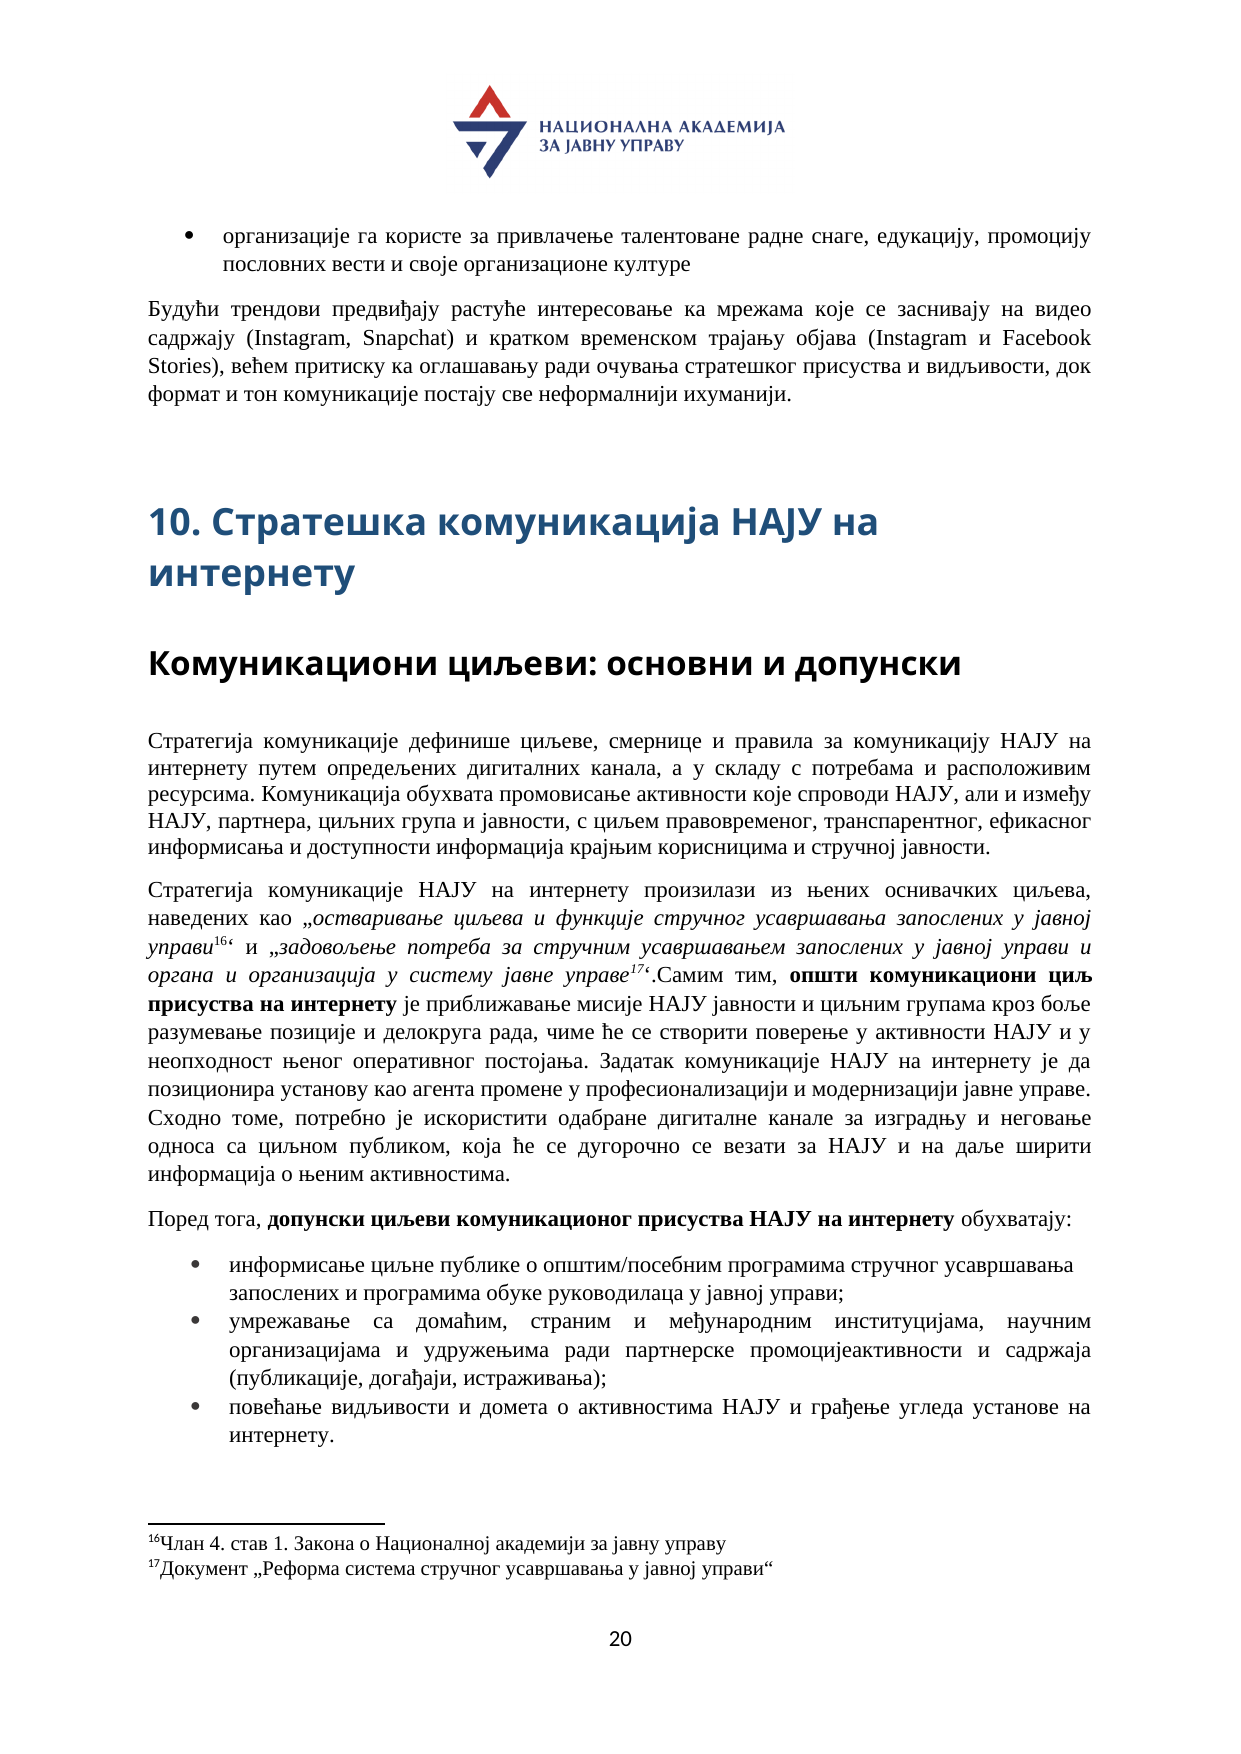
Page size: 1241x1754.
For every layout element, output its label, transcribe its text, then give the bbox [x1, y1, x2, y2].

list организације га користе за привлачење талентоване радне снаге, едукацију, промоцију пословних вести и своје организационе културе [185, 222, 1093, 276]
text Поред тога, допунски циљеви комуникационог присуства НАЈУ на интернету обухватају: [148, 1206, 1093, 1232]
text Будући трендови предвиђају растуће интересовање ка мрежама које се заснивају на видео садржају (Instagram, Snapchat) и кратком временском трајању објава (Instagram и Facebook Stories), већем притиску ка оглашавању ради очувања стратешког присуства и видљивости, док формат и тон комуникације постају све неформалнији ихуманији. [148, 295, 1093, 407]
subtitle 10. Стратешка комуникација НАЈУ на интернету [148, 496, 1093, 598]
picture [445, 73, 795, 194]
list информисање циљне публике о општим/посебним програмима стручног усавршавања запослених и програмима обуке руководилаца у јавној управи; [191, 1251, 1093, 1305]
subtitle Комуникациони циљеви: основни и допунски [148, 639, 1093, 685]
text Стратегија комуникације НАЈУ на интернету произилази из њених оснивачких циљева, наведених као „остваривање циљева и функције стручног усавршавања запослених у јавној управи‘ и „задовољење потреба за стручним усавршавањем запослених у јавној управи и органа и организација у систему јавне управе‘.Самим тим, општи комуникациони циљ присуства на интернету је приближавање мисије НАЈУ јавности и циљним групама кроз боље разумевање позиције и делокруга рада, чиме ће се створити поверење у активности НАЈУ и у неопходност њеног оперативног постојања. Задатак комуникације НАЈУ на интернету је да позиционира установу као агента промене у професионализацији и модернизацији јавне управе. Сходно томе, потребно је искористити одабране дигиталне канале за изградњу и неговање односа са циљном публиком, која ће се дугорочно се везати за НАЈУ и на даље ширити информација о њеним активностима. [148, 876, 1093, 1187]
list умрежавање са домаћим, страним и међународним институцијама, научним организацијама и удружењима ради партнерске промоцијеактивности и садржаја (публикације, догађаји, истраживања); [191, 1307, 1093, 1391]
list повећање видљивости и домета о активностима НАЈУ и грађење угледа установе на интернету. [191, 1393, 1093, 1448]
text Стратегија комуникације дефинише циљеве, смернице и правила за комуникацију НАЈУ на интернету путем опредељених дигиталних канала, а у складу с потребама и расположивим ресурсима. Комуникација обухвата промовисање активности које спроводи НАЈУ, али и између НАЈУ, партнера, циљних група и јавности, с циљем правовременог, транспарентног, ефикасног информисања и доступности информација крајњим корисницима и стручној јавности. [148, 728, 1093, 859]
